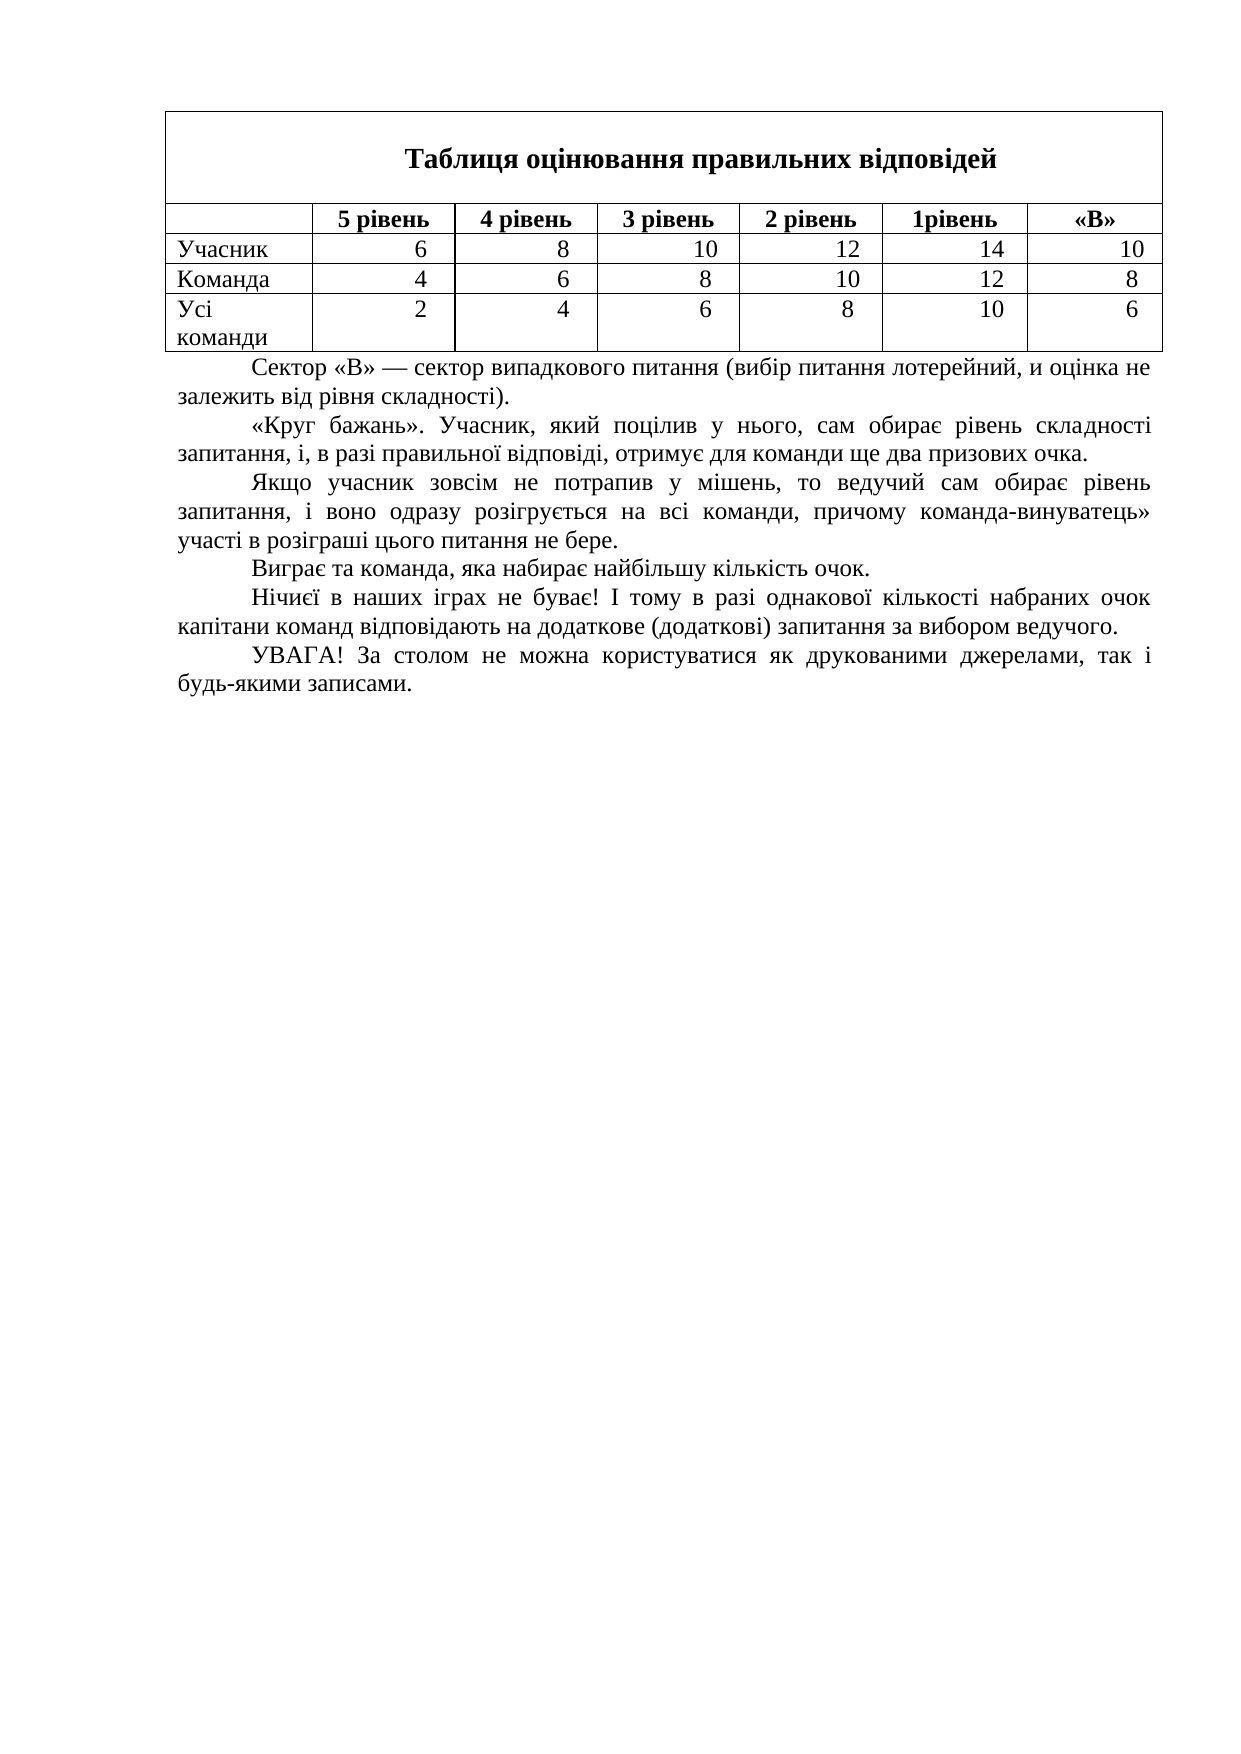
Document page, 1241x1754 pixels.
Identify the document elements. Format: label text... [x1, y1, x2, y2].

text Якщо учасник зовсім не потрапив у мішень, то ведучий сам обирає рівень запитання, і воно одразу розігрується на всі команди, причому команда-винуватець» участі в розіграші цього питання не бере. [177, 467, 1152, 553]
table_cell 4 рівень [456, 204, 597, 233]
table_cell 8 [740, 294, 882, 351]
table_cell 10 [740, 264, 882, 293]
table_cell 2 рівень [740, 204, 882, 233]
table_cell Команда [166, 264, 312, 293]
table_cell 14 [883, 234, 1027, 263]
text Нічиєї в наших іграх не буває! І тому в разі однакової кількості набраних очок капітани команд відповідають на додаткове (додаткові) запитання за вибором ведучого. [177, 582, 1152, 640]
text Сектор «В» — сектор випадкового питання (вибір питання лотерейний, и оцінка не залежить від рівня складності). [177, 352, 1152, 410]
table_cell 12 [740, 234, 882, 263]
table_cell 5 рівень [313, 204, 454, 233]
table_cell 8 [598, 264, 739, 293]
table_cell 10 [598, 234, 739, 263]
table_cell 4 [456, 294, 597, 351]
text Виграє та команда, яка набирає найбільшу кількість очок. [177, 553, 1152, 582]
table_cell 3 рівень [598, 204, 739, 233]
table_cell 10 [883, 294, 1027, 351]
text «Круг бажань». Учасник, який поцілив у нього, сам обирає рівень складності запитання, і, в разі правильної відповіді, отримує для команди ще два призових очка. [177, 410, 1152, 467]
table_cell 8 [456, 234, 597, 263]
table_cell 10 [1028, 234, 1162, 263]
table_cell [166, 204, 312, 233]
table_cell 6 [313, 234, 454, 263]
table_cell 8 [1028, 264, 1162, 293]
table_cell 1рівень [883, 204, 1027, 233]
table_cell 6 [1028, 294, 1162, 351]
table_cell 6 [598, 294, 739, 351]
table_cell 2 [313, 294, 454, 351]
table_cell 6 [456, 264, 597, 293]
table_cell 4 [313, 264, 454, 293]
table_header Таблиця оцінювання правильних відповідей [166, 112, 1162, 203]
text УВАГА! За столом не можна користуватися як друкованими джерелами, так і будь-якими записами. [177, 640, 1152, 697]
table_cell «В» [1028, 204, 1162, 233]
table_cell Учасник [166, 234, 312, 263]
table_cell 12 [883, 264, 1027, 293]
table_cell Усі команди [166, 294, 312, 351]
